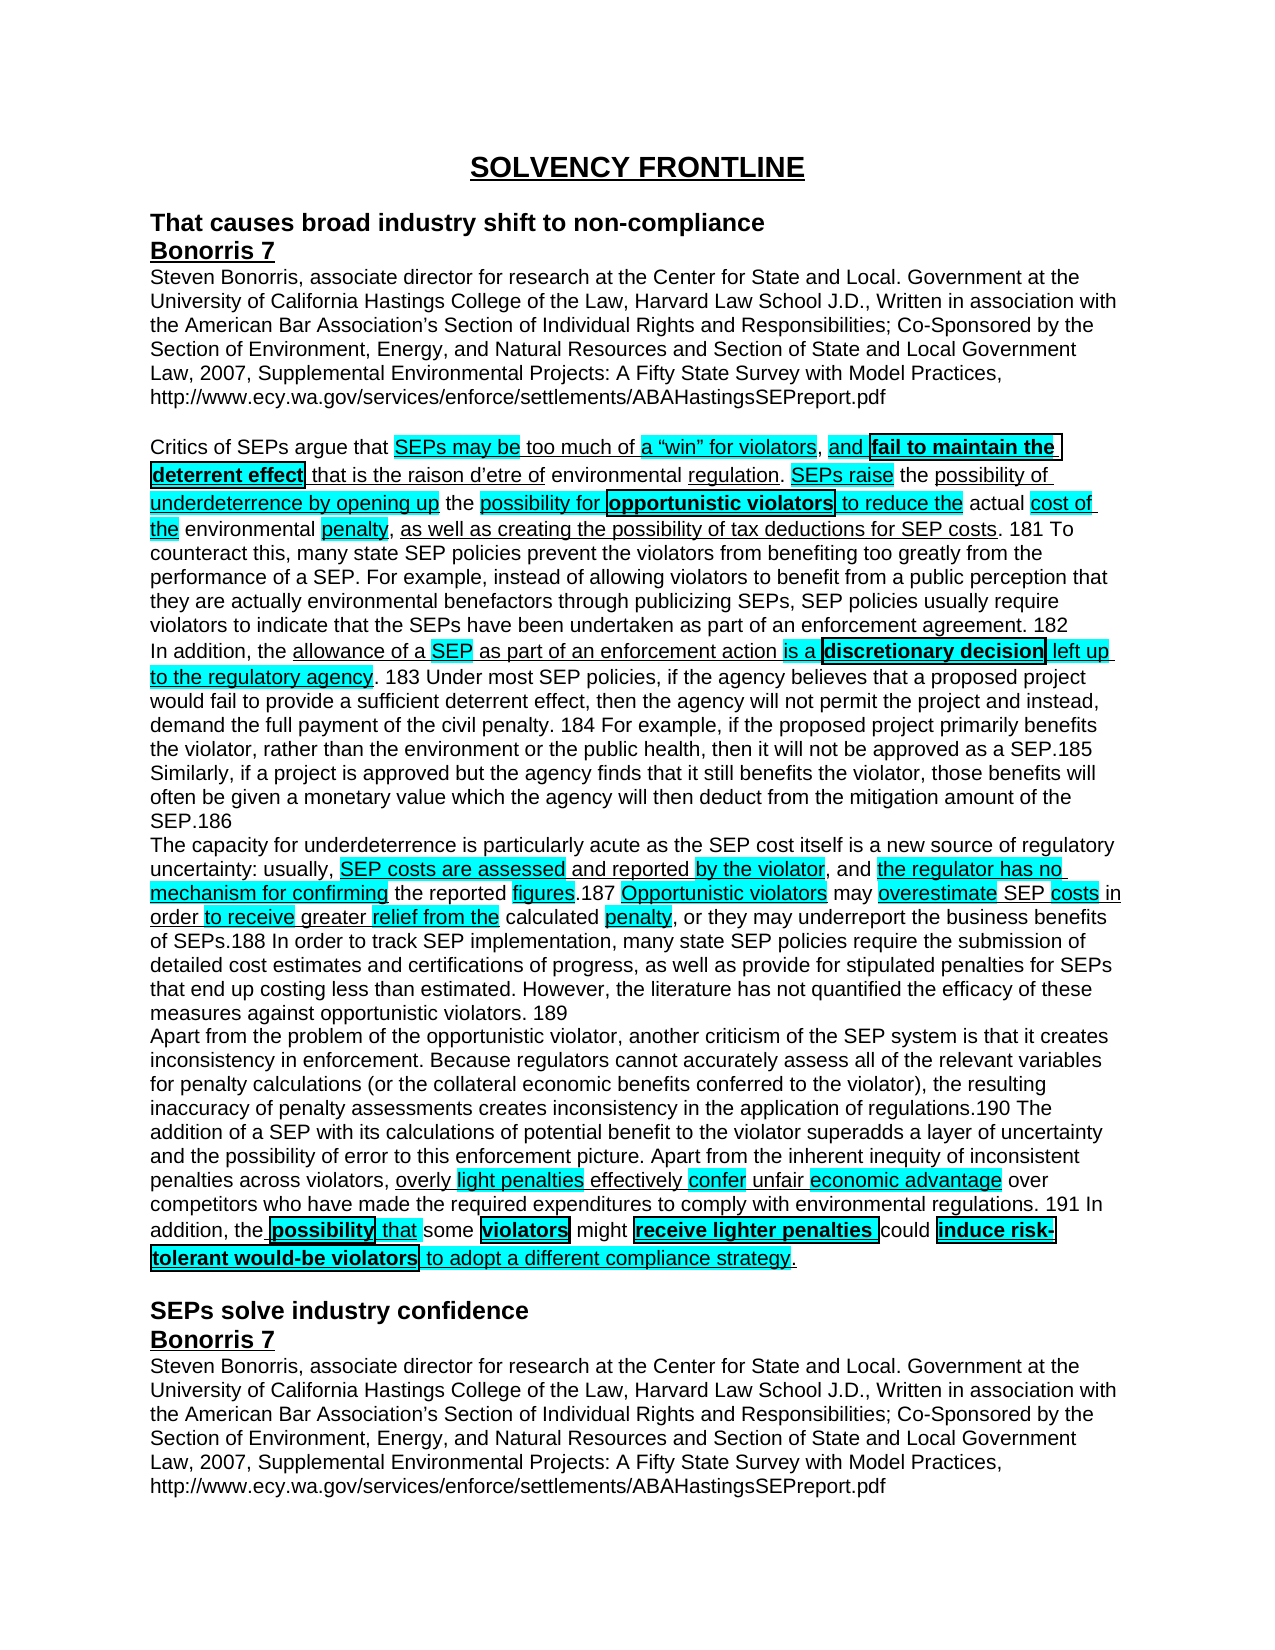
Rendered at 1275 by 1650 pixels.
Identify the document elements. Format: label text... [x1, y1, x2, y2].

text Critics of SEPs argue that SEPs may be too much of a “win” for violators, and fail to maintain the deterrent effect that is the raison d’etre of environmental regulation. SEPs raise the possibility of underdeterrence by opening up the possibility for opportunistic violators to reduce the actual cost of the environmental penalty, as well as creating the possibility of tax deductions for SEP costs. 181 To counteract this, many state SEP policies prevent the violators from benefiting too greatly from the performance of a SEP. For example, instead of allowing violators to benefit from a public perception that they are actually environmental benefactors through publicizing SEPs, SEP policies usually require violators to indicate that the SEPs have been undertaken as part of an enforcement agreement. 182 [150, 433, 1125, 637]
text Bonorris 7 [150, 236, 1125, 265]
text In addition, the allowance of a SEP as part of an enforcement action is a discretionary decision left up to the regulatory agency. 183 Under most SEP policies, if the agency believes that a proposed project would fail to provide a sufficient deterrent effect, then the agency will not permit the project and instead, demand the full payment of the civil penalty. 184 For example, if the proposed project primarily benefits the violator, rather than the environment or the public health, then it will not be approved as a SEP.185 Similarly, if a project is approved but the agency finds that it still benefits the violator, those benefits will often be given a monetary value which the agency will then deduct from the mitigation amount of the SEP.186 [150, 637, 1125, 833]
text Steven Bonorris, associate director for research at the Center for State and Local. Government at the University of California Hastings College of the Law, Harvard Law School J.D., Written in association with the American Bar Association’s Section of Individual Rights and Responsibilities; Co-Sponsored by the Section of Environment, Energy, and Natural Resources and Section of State and Local Government Law, 2007, Supplemental Environmental Projects: A Fifty State Survey with Model Practices, http://www.ecy.wa.gov/services/enforce/settlements/ABAHastingsSEPreport.pdf [150, 1354, 1125, 1497]
subtitle SEPs solve industry confidence [150, 1296, 1125, 1325]
subtitle That causes broad industry shift to non-compliance [150, 207, 1125, 236]
text Apart from the problem of the opportunistic violator, another criticism of the SEP system is that it creates inconsistency in enforcement. Because regulators cannot accurately assess all of the relevant variables for penalty calculations (or the collateral economic benefits conferred to the violator), the resulting inaccuracy of penalty assessments creates inconsistency in the application of regulations.190 The addition of a SEP with its calculations of potential benefit to the violator superadds a layer of uncertainty and the possibility of error to this enforcement picture. Apart from the inherent inequity of inconsistent penalties across violators, overly light penalties effectively confer unfair economic advantage over competitors who have made the required expenditures to comply with environmental regulations. 191 In addition, the possibility that some violators might receive lighter penalties could induce risk-tolerant would-be violators to adopt a different compliance strategy. [150, 1024, 1125, 1272]
subtitle Solvency Frontline [150, 150, 1125, 183]
text The capacity for underdeterrence is particularly acute as the SEP cost itself is a new source of regulatory uncertainty: usually, SEP costs are assessed and reported by the violator, and the regulator has no mechanism for confirming the reported figures.187 Opportunistic violators may overestimate SEP costs in order to receive greater relief from the calculated penalty, or they may underreport the business benefits of SEPs.188 In order to track SEP implementation, many state SEP policies require the submission of detailed cost estimates and certifications of progress, as well as provide for stipulated penalties for SEPs that end up costing less than estimated. However, the literature has not quantified the efficacy of these measures against opportunistic violators. 189 [150, 833, 1125, 1024]
text Bonorris 7 [150, 1325, 1125, 1354]
text Steven Bonorris, associate director for research at the Center for State and Local. Government at the University of California Hastings College of the Law, Harvard Law School J.D., Written in association with the American Bar Association’s Section of Individual Rights and Responsibilities; Co-Sponsored by the Section of Environment, Energy, and Natural Resources and Section of State and Local Government Law, 2007, Supplemental Environmental Projects: A Fifty State Survey with Model Practices, http://www.ecy.wa.gov/services/enforce/settlements/ABAHastingsSEPreport.pdf [150, 265, 1125, 409]
